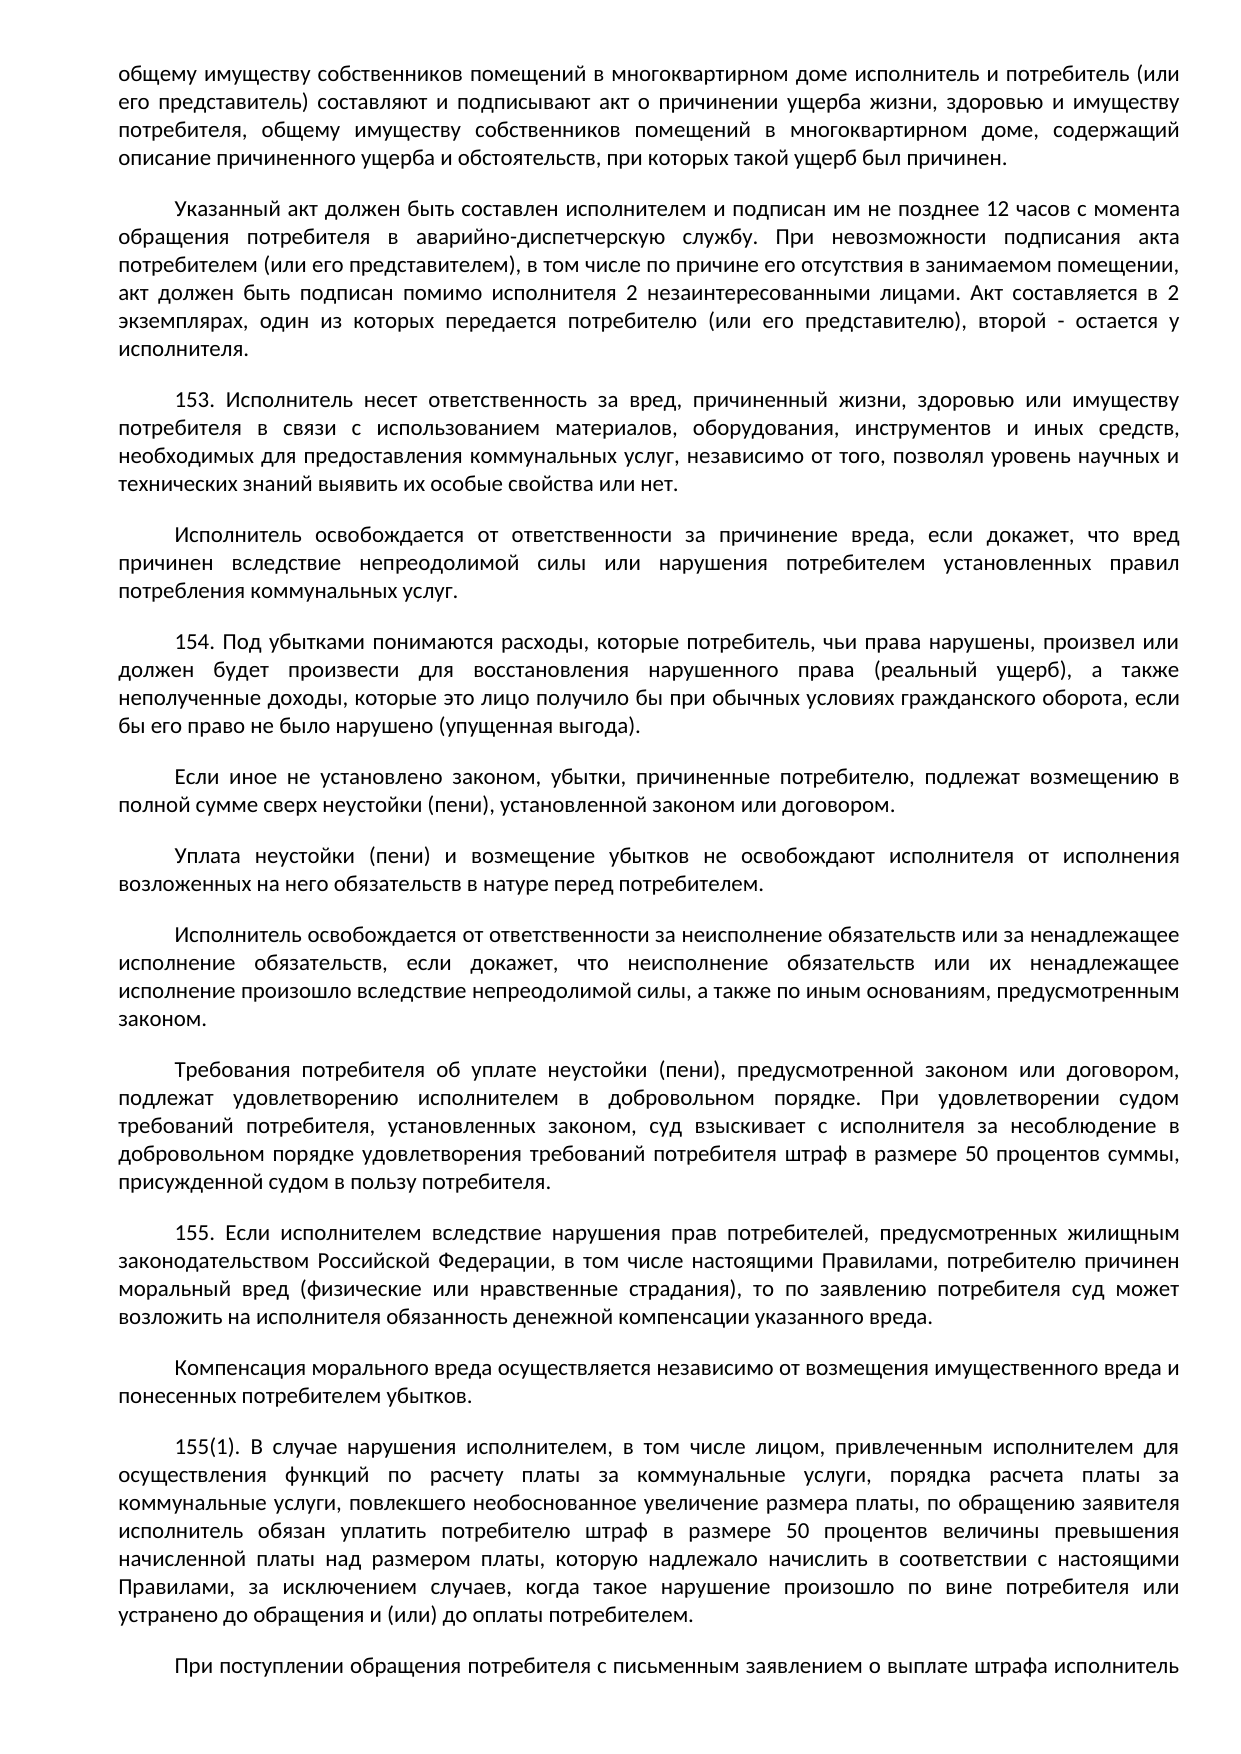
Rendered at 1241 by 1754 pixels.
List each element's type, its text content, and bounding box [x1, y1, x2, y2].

text Уплата неустойки (пени) и возмещение убытков не освобождают исполнителя от исполнения возложенных на него обязательств в натуре перед потребителем. [118, 841, 1181, 897]
text Компенсация морального вреда осуществляется независимо от возмещения имущественного вреда и понесенных потребителем убытков. [118, 1353, 1181, 1409]
text Исполнитель освобождается от ответственности за неисполнение обязательств или за ненадлежащее исполнение обязательств, если докажет, что неисполнение обязательств или их ненадлежащее исполнение произошло вследствие непреодолимой силы, а также по иным основаниям, предусмотренным законом. [118, 920, 1181, 1032]
text 153. Исполнитель несет ответственность за вред, причиненный жизни, здоровью или имуществу потребителя в связи с использованием материалов, оборудования, инструментов и иных средств, необходимых для предоставления коммунальных услуг, независимо от того, позволял уровень научных и технических знаний выявить их особые свойства или нет. [118, 385, 1181, 497]
text 155(1). В случае нарушения исполнителем, в том числе лицом, привлеченным исполнителем для осуществления функций по расчету платы за коммунальные услуги, порядка расчета платы за коммунальные услуги, повлекшего необоснованное увеличение размера платы, по обращению заявителя исполнитель обязан уплатить потребителю штраф в размере 50 процентов величины превышения начисленной платы над размером платы, которую надлежало начислить в соответствии с настоящими Правилами, за исключением случаев, когда такое нарушение произошло по вине потребителя или устранено до обращения и (или) до оплаты потребителем. [118, 1432, 1181, 1628]
text Указанный акт должен быть составлен исполнителем и подписан им не позднее 12 часов с момента обращения потребителя в аварийно-диспетчерскую службу. При невозможности подписания акта потребителем (или его представителем), в том числе по причине его отсутствия в занимаемом помещении, акт должен быть подписан помимо исполнителя 2 незаинтересованными лицами. Акт составляется в 2 экземплярах, один из которых передается потребителю (или его представителю), второй - остается у исполнителя. [118, 194, 1181, 362]
text 155. Если исполнителем вследствие нарушения прав потребителей, предусмотренных жилищным законодательством Российской Федерации, в том числе настоящими Правилами, потребителю причинен моральный вред (физические или нравственные страдания), то по заявлению потребителя суд может возложить на исполнителя обязанность денежной компенсации указанного вреда. [118, 1218, 1181, 1330]
text 154. Под убытками понимаются расходы, которые потребитель, чьи права нарушены, произвел или должен будет произвести для восстановления нарушенного права (реальный ущерб), а также неполученные доходы, которые это лицо получило бы при обычных условиях гражданского оборота, если бы его право не было нарушено (упущенная выгода). [118, 627, 1181, 739]
text Требования потребителя об уплате неустойки (пени), предусмотренной законом или договором, подлежат удовлетворению исполнителем в добровольном порядке. При удовлетворении судом требований потребителя, установленных законом, суд взыскивает с исполнителя за несоблюдение в добровольном порядке удовлетворения требований потребителя штраф в размере 50 процентов суммы, присужденной судом в пользу потребителя. [118, 1055, 1181, 1195]
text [118, 59, 1181, 171]
text Исполнитель освобождается от ответственности за причинение вреда, если докажет, что вред причинен вследствие непреодолимой силы или нарушения потребителем установленных правил потребления коммунальных услуг. [118, 520, 1181, 604]
text Если иное не установлено законом, убытки, причиненные потребителю, подлежат возмещению в полной сумме сверх неустойки (пени), установленной законом или договором. [118, 762, 1181, 818]
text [118, 1651, 1181, 1679]
